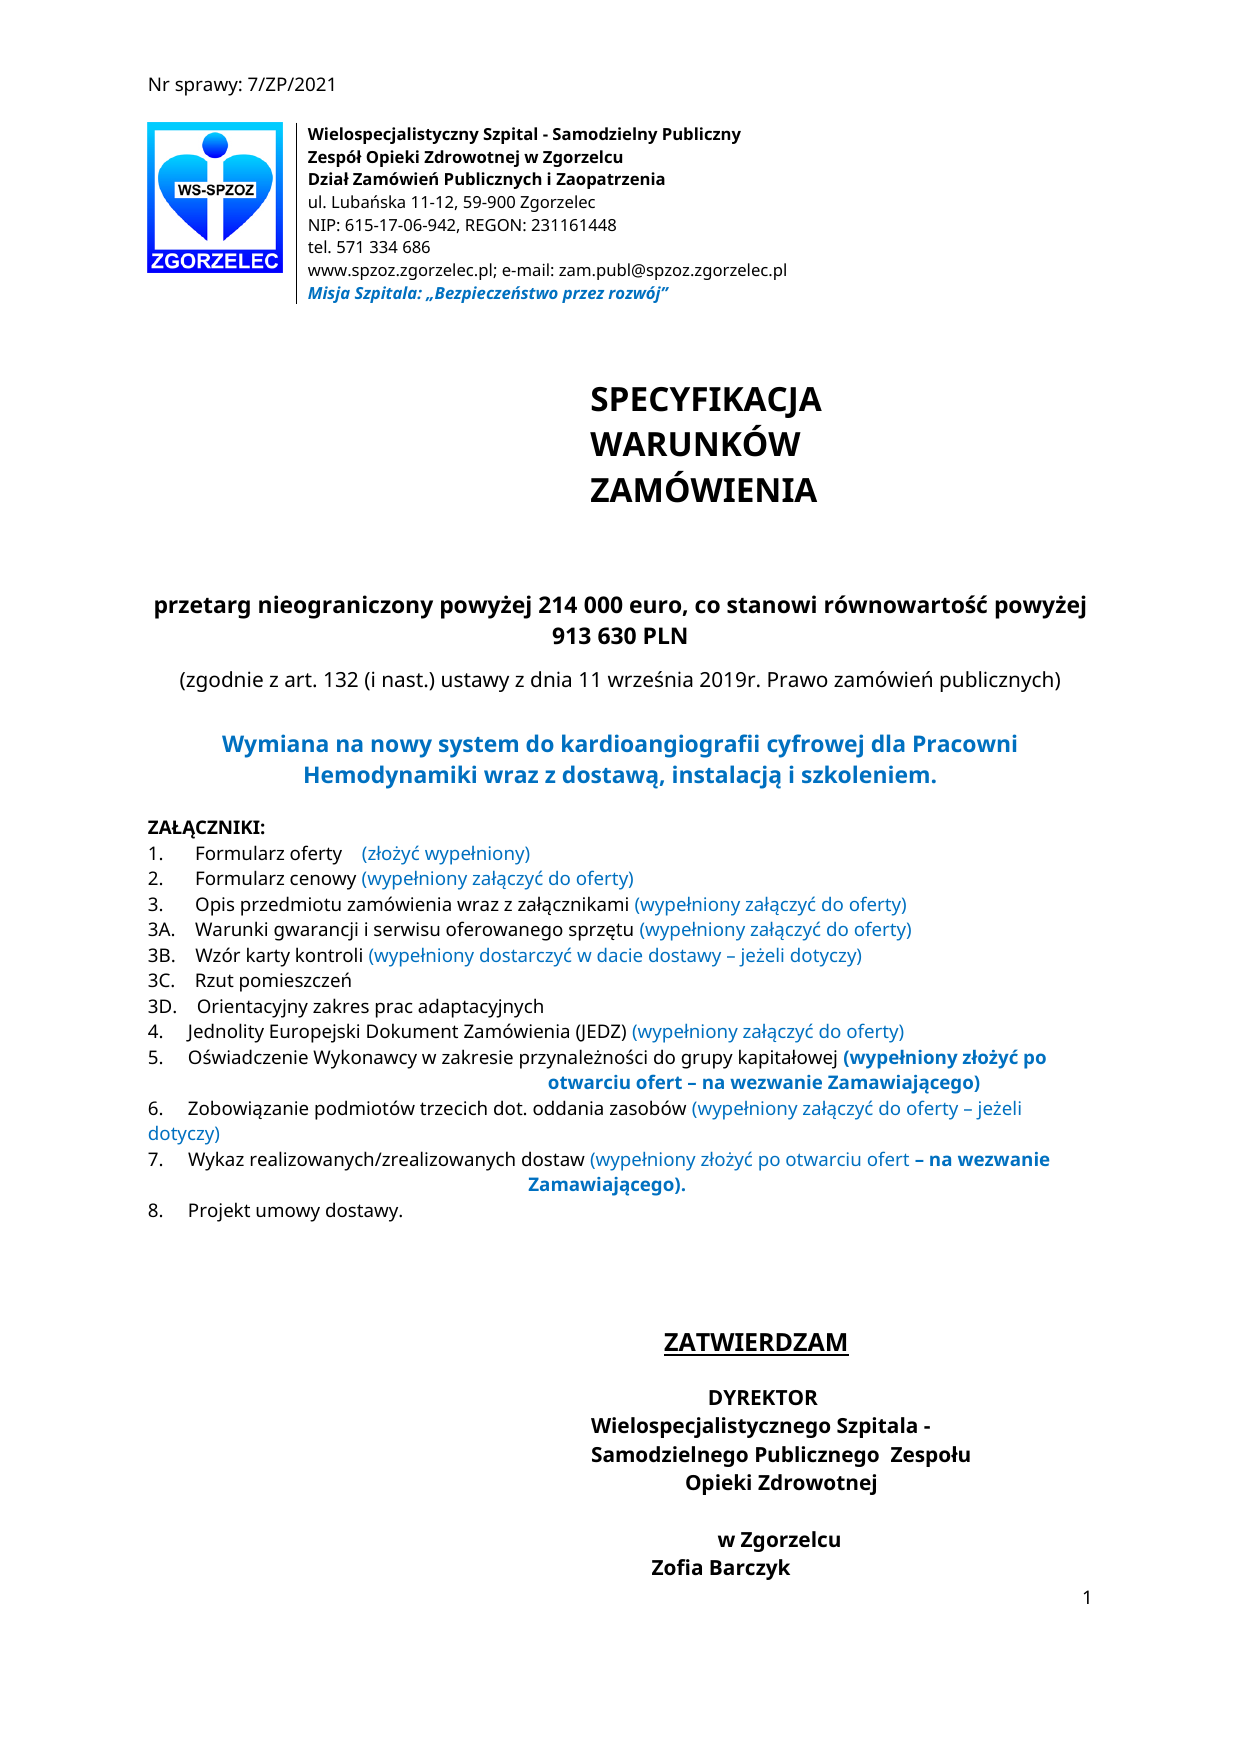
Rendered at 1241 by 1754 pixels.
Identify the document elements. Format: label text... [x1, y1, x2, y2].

list Opis przedmiotu zamówienia wraz z załącznikami (wypełniony załączyć do oferty) [148, 891, 1093, 916]
list Formularz oferty (złożyć wypełniony) [148, 840, 1093, 865]
table_header [136, 123, 296, 304]
table_header Wielospecjalistyczny Szpital - Samodzielny Publiczny Zespół Opieki Zdrowotnej w Zgorzelcu Dział Zamówień Publicznych i Zaopatrzenia ul. Lubańska 11-12, 59-900 Zgorzelec NIP: 615-17-06-942, REGON: 231161448 tel. 571 334 686 www.spzoz.zgorzelec.pl; e-mail: zam.publ@spzoz.zgorzelec.pl Misja Szpitala: „Bezpieczeństwo przez rozwój” [297, 123, 1104, 304]
title ZAMÓWIENIA [590, 467, 1093, 512]
text Zamawiającego). [148, 1172, 1093, 1197]
text 7. Wykaz realizowanych/zrealizowanych dostaw (wypełniony złożyć po otwarciu ofert – na wezwanie [148, 1146, 1093, 1172]
text 5. Oświadczenie Wykonawcy w zakresie przynależności do grupy kapitałowej (wypełniony złożyć po [148, 1044, 1093, 1069]
picture [147, 131, 283, 273]
text 3C. Rzut pomieszczeń [148, 967, 1093, 993]
text 6. Zobowiązanie podmiotów trzecich dot. oddania zasobów (wypełniony załączyć do oferty – jeżeli dotyczy) [148, 1095, 1093, 1146]
text w Zgorzelcu [591, 1525, 1093, 1553]
subtitle ZATWIERDZAM [590, 1325, 1093, 1359]
text przetarg nieograniczony powyżej 214 000 euro, co stanowi równowartość powyżej 913 630 PLN [148, 589, 1093, 651]
title WARUNKÓW [516, 421, 1093, 467]
text ZAŁĄCZNIKI: [148, 814, 1093, 840]
text Zofia Barczyk [148, 1553, 1093, 1582]
text 3D. Orientacyjny zakres prac adaptacyjnych [148, 993, 1093, 1018]
text 8. Projekt umowy dostawy. [148, 1197, 1093, 1223]
text otwarciu ofert – na wezwanie Zamawiającego) [148, 1069, 1093, 1095]
text (zgodnie z art. 132 (i nast.) ustawy z dnia 11 września 2019r. Prawo zamówień publicznych) [148, 665, 1093, 694]
text 4. Jednolity Europejski Dokument Zamówienia (JEDZ) (wypełniony załączyć do oferty) [148, 1018, 1093, 1044]
text DYREKTOR [148, 1383, 1093, 1411]
text Wielospecjalistycznego Szpitala - Samodzielnego Publicznego Zespołu [591, 1411, 1093, 1468]
text 3B. Wzór karty kontroli (wypełniony dostarczyć w dacie dostawy – jeżeli dotyczy) [148, 942, 1093, 967]
text Opieki Zdrowotnej [591, 1468, 1093, 1525]
text Wymiana na nowy system do kardioangiografii cyfrowej dla Pracowni Hemodynamiki wraz z dostawą, instalacją i szkoleniem. [148, 728, 1093, 790]
text 3A. Warunki gwarancji i serwisu oferowanego sprzętu (wypełniony załączyć do oferty) [148, 916, 1093, 942]
title SPECYFIKACJA [516, 376, 1093, 421]
list Formularz cenowy (wypełniony załączyć do oferty) [148, 865, 1093, 891]
